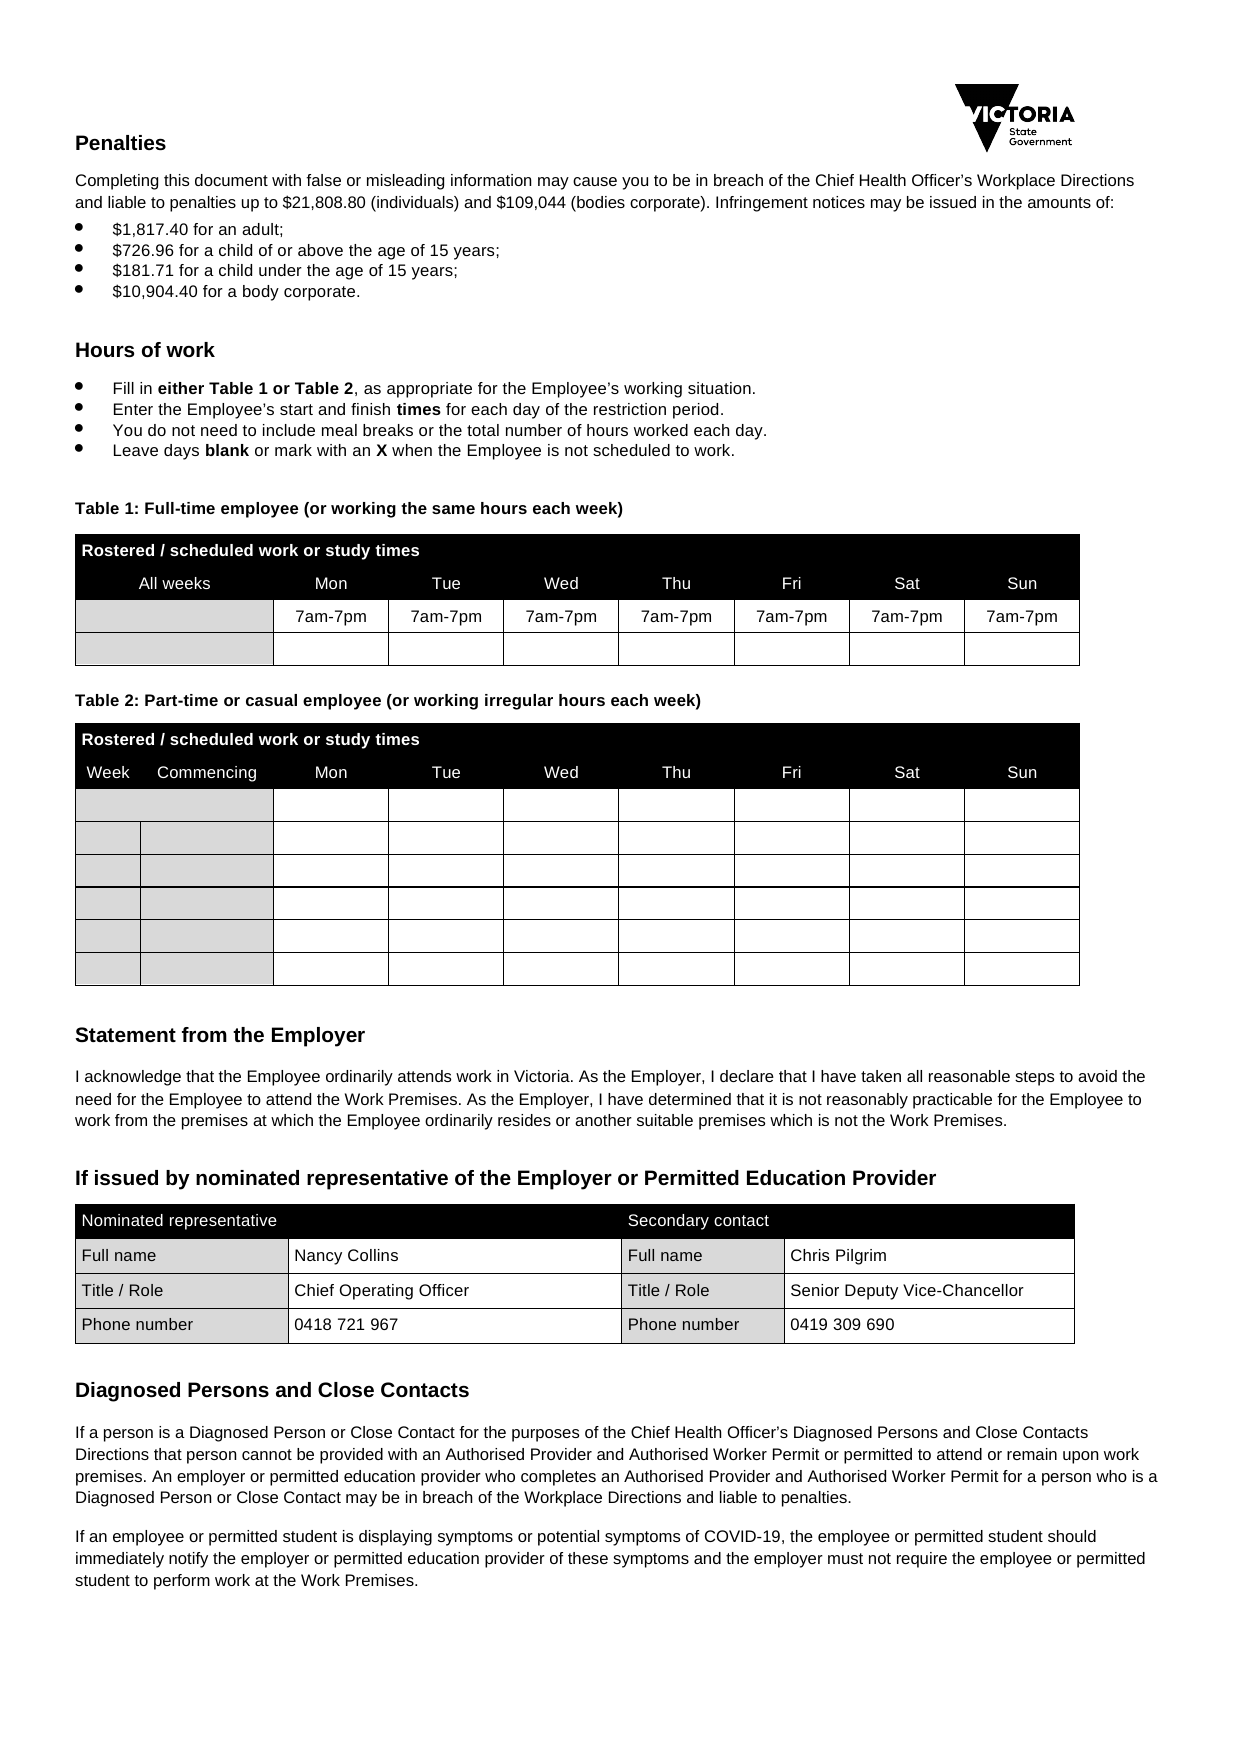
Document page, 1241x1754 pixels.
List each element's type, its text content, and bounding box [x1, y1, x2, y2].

table_cell Nancy Collins [289, 1239, 621, 1273]
table_cell [76, 822, 140, 854]
table_cell [850, 789, 964, 821]
text Completing this document with false or misleading information may cause you to be in breach of the Chief Health Officer’s Workplace Directions and liable to penalties up to $21,808.80 (individuals) and $109,044 (bodies corporate). Infringement notices may be issued in the amounts of: [75, 171, 1165, 212]
text Enter the Employee’s start and finish times for each day of the restriction period. [75, 399, 1165, 420]
table_cell Tue [389, 568, 503, 599]
table_cell [274, 855, 388, 886]
table_cell [76, 855, 140, 886]
table_cell Sun [965, 568, 1079, 599]
table_cell Chief Operating Officer [289, 1274, 621, 1308]
table_cell Wed [504, 568, 618, 599]
table_header Secondary contact [622, 1205, 1074, 1238]
table_cell 7am-7pm [619, 600, 734, 632]
table_cell [389, 855, 503, 886]
table_cell All weeks [76, 568, 273, 599]
table_cell 7am-7pm [850, 600, 964, 632]
table_cell [735, 855, 849, 886]
table_cell Sat [850, 568, 964, 599]
table_cell Thu [619, 757, 734, 788]
text If a person is a Diagnosed Person or Close Contact for the purposes of the Chief Health Officer’s Diagnosed Persons and Close Contacts Directions that person cannot be provided with an Authorised Provider and Authorised Worker Permit or permitted to attend or remain upon work premises. An employer or permitted education provider who completes an Authorised Provider and Authorised Worker Permit for a person who is a Diagnosed Person or Close Contact may be in breach of the Workplace Directions and liable to penalties. [75, 1422, 1165, 1507]
table_cell Fri [735, 568, 849, 599]
table_cell [619, 789, 734, 821]
table_cell [141, 855, 273, 886]
subtitle Table 2: Part-time or casual employee (or working irregular hours each week) [75, 691, 1165, 710]
table_cell [141, 888, 273, 919]
table_cell Fri [735, 757, 849, 788]
table_cell [735, 822, 849, 854]
table_cell [619, 888, 734, 919]
table_cell [389, 888, 503, 919]
table_cell [965, 888, 1079, 919]
text If an employee or permitted student is displaying symptoms or potential symptoms of COVID-19, the employee or permitted student should immediately notify the employer or permitted education provider of these symptoms and the employer must not require the employee or permitted student to perform work at the Work Premises. [75, 1527, 1165, 1590]
table_cell [850, 888, 964, 919]
table_cell [965, 855, 1079, 886]
subtitle Statement from the Employer [75, 1023, 1165, 1047]
table_cell [76, 600, 273, 632]
table_cell 7am-7pm [389, 600, 503, 632]
table_cell Tue [389, 757, 503, 788]
table_cell 0419 309 690 [785, 1309, 1074, 1343]
picture [954, 84, 1075, 131]
table_cell [850, 633, 964, 664]
text I acknowledge that the Employee ordinarily attends work in Victoria. As the Employer, I declare that I have taken all reasonable steps to avoid the need for the Employee to attend the Work Premises. As the Employer, I have determined that it is not reasonably practicable for the Employee to work from the premises at which the Employee ordinarily resides or another suitable premises which is not the Work Premises. [75, 1067, 1165, 1130]
table_cell [389, 633, 503, 664]
table_cell Senior Deputy Vice-Chancellor [785, 1274, 1074, 1308]
table_cell [965, 633, 1079, 664]
table_cell [389, 822, 503, 854]
table_cell Mon [274, 568, 388, 599]
table_cell 7am-7pm [965, 600, 1079, 632]
table_cell [504, 822, 618, 854]
table_cell Wed [504, 757, 618, 788]
table_cell [389, 789, 503, 821]
table_cell Full name [622, 1239, 784, 1273]
table_cell [274, 822, 388, 854]
table_cell [504, 789, 618, 821]
text $726.96 for a child of or above the age of 15 years; [75, 240, 1165, 261]
table_cell [735, 633, 849, 664]
table_cell [76, 953, 140, 984]
table_cell 7am-7pm [274, 600, 388, 632]
table_cell [141, 953, 273, 984]
text Fill in either Table 1 or Table 2, as appropriate for the Employee’s working situation. [75, 378, 1165, 399]
table_cell [76, 920, 140, 952]
table_cell [965, 822, 1079, 854]
subtitle Table 1: Full-time employee (or working the same hours each week) [75, 499, 1165, 518]
table_header Rostered / scheduled work or study times [76, 724, 1079, 756]
table_cell [504, 888, 618, 919]
table_cell [619, 920, 734, 952]
table_cell [504, 920, 618, 952]
table_cell Title / Role [76, 1274, 288, 1308]
subtitle Penalties [75, 131, 1165, 155]
table_cell Phone number [76, 1309, 288, 1343]
table_cell 7am-7pm [504, 600, 618, 632]
table_cell [735, 888, 849, 919]
table_cell [76, 888, 140, 919]
table_cell [141, 920, 273, 952]
table_cell [619, 953, 734, 984]
text $10,904.40 for a body corporate. [75, 282, 1165, 302]
table_header Rostered / scheduled work or study times [76, 535, 1079, 566]
table_cell [850, 855, 964, 886]
table_cell [850, 920, 964, 952]
table_cell [619, 855, 734, 886]
table_cell [274, 888, 388, 919]
table_cell Mon [274, 757, 388, 788]
table_cell [389, 920, 503, 952]
table_header Nominated representative [76, 1205, 621, 1238]
table_cell [141, 822, 273, 854]
table_cell [504, 855, 618, 886]
table_cell Week [76, 757, 140, 788]
table_cell 0418 721 967 [289, 1309, 621, 1343]
subtitle Hours of work [75, 338, 1165, 362]
table_cell Phone number [622, 1309, 784, 1343]
table_cell [274, 789, 388, 821]
table_cell [965, 920, 1079, 952]
table_cell 7am-7pm [735, 600, 849, 632]
table_cell [965, 953, 1079, 984]
table_cell Commencing [141, 757, 273, 788]
table_cell [274, 920, 388, 952]
text $181.71 for a child under the age of 15 years; [75, 261, 1165, 282]
table_cell Full name [76, 1239, 288, 1273]
table_cell Thu [619, 568, 734, 599]
table_cell [735, 953, 849, 984]
table_cell [274, 633, 388, 664]
table_cell Title / Role [622, 1274, 784, 1308]
table_cell [274, 953, 388, 984]
table_cell [504, 633, 618, 664]
table_cell Chris Pilgrim [785, 1239, 1074, 1273]
text If issued by nominated representative of the Employer or Permitted Education Provider [75, 1166, 1165, 1189]
table_cell [76, 633, 273, 664]
table_cell [965, 789, 1079, 821]
table_cell [619, 822, 734, 854]
table_cell [735, 789, 849, 821]
text Leave days blank or mark with an X when the Employee is not scheduled to work. [75, 441, 1165, 462]
text $1,817.40 for an adult; [75, 219, 1165, 240]
subtitle Diagnosed Persons and Close Contacts [75, 1378, 1165, 1402]
table_cell [504, 953, 618, 984]
table_cell Sat [850, 757, 964, 788]
table_cell [619, 633, 734, 664]
table_cell [735, 920, 849, 952]
text You do not need to include meal breaks or the total number of hours worked each day. [75, 420, 1165, 441]
table_cell Sun [965, 757, 1079, 788]
table_cell [389, 953, 503, 984]
table_cell [850, 953, 964, 984]
table_cell [850, 822, 964, 854]
table_cell [76, 789, 273, 821]
